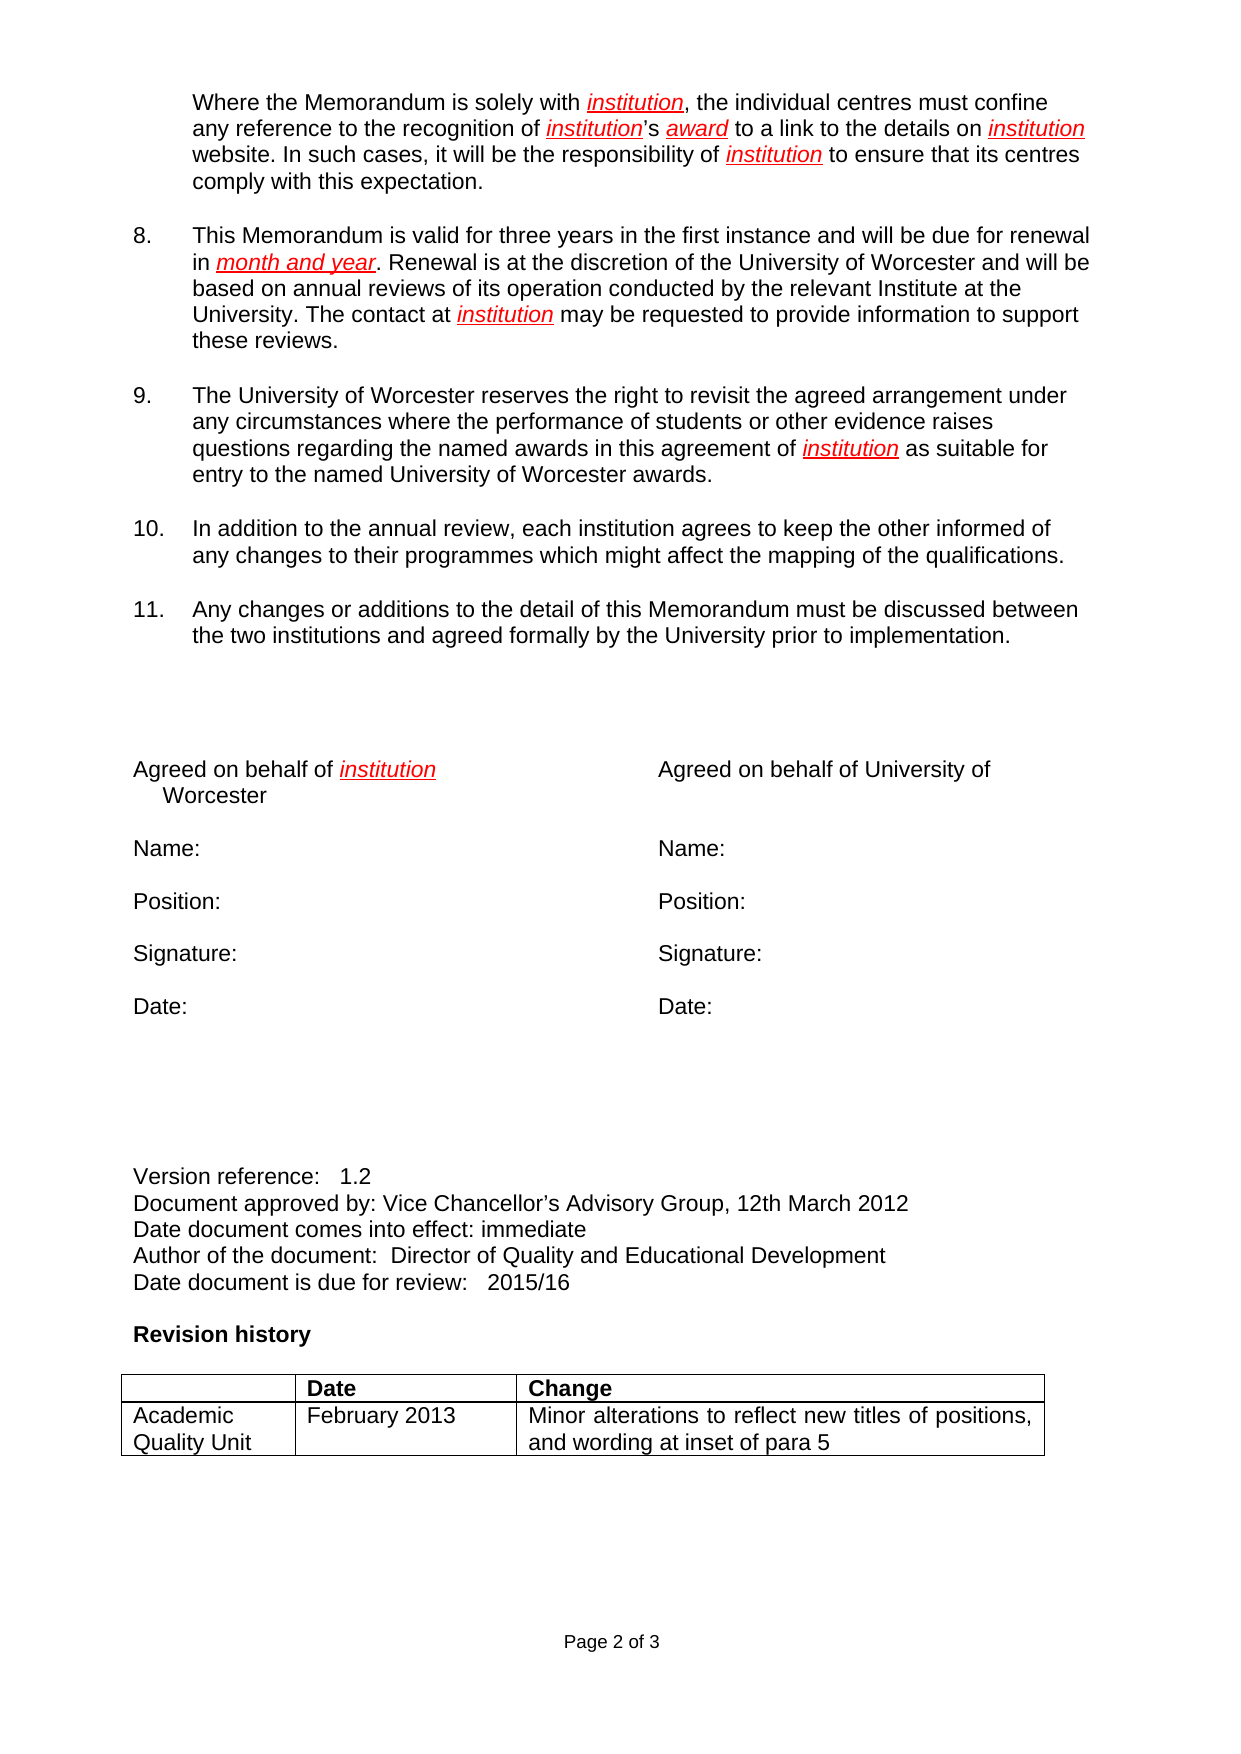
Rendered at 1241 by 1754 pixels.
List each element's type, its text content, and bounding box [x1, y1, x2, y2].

text Signature: Signature: [133, 940, 1090, 967]
text 9. The University of Worcester reserves the right to revisit the agreed arrangement under any circumstances where the performance of students or other evidence raises questions regarding the named awards in this agreement of institution as suitable for entry to the named University of Worcester awards. [133, 382, 1090, 515]
table_header Date [296, 1375, 516, 1401]
text Version reference: 1.2 [133, 1163, 1090, 1189]
text Agreed on behalf of institution Agreed on behalf of University of Worcester [133, 756, 1090, 808]
text 10. In addition to the annual review, each institution agrees to keep the other informed of any changes to their programmes which might affect the mapping of the qualifications. [133, 515, 1090, 596]
text 11. Any changes or additions to the detail of this Memorandum must be discussed between the two institutions and agreed formally by the University prior to implementation. [133, 596, 1090, 677]
text Author of the document: Director of Quality and Educational Development [133, 1242, 1090, 1268]
table_cell Minor alterations to reflect new titles of positions, and wording at inset of para 5 [517, 1403, 1044, 1455]
text Date: Date: [133, 993, 1090, 1019]
text Date document is due for review: 2015/16 [133, 1268, 1090, 1295]
text 8. This Memorandum is valid for three years in the first instance and will be due for renewal in month and year. Renewal is at the discretion of the University of Worcester and will be based on annual reviews of its operation conducted by the relevant Institute at the University. The contact at institution may be requested to provide information to support these reviews. [133, 222, 1090, 382]
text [133, 89, 1090, 222]
text Document approved by: Vice Chancellor’s Advisory Group, 12th March 2012 [133, 1189, 1090, 1216]
text Revision history [133, 1321, 1090, 1348]
text Position: Position: [133, 888, 1090, 914]
text Name: Name: [133, 835, 1090, 861]
text Date document comes into effect: immediate [133, 1216, 1090, 1242]
table_header Change [517, 1375, 1044, 1401]
table_cell February 2013 [296, 1403, 516, 1455]
table_header [122, 1375, 295, 1401]
table_cell Academic Quality Unit [122, 1403, 295, 1455]
